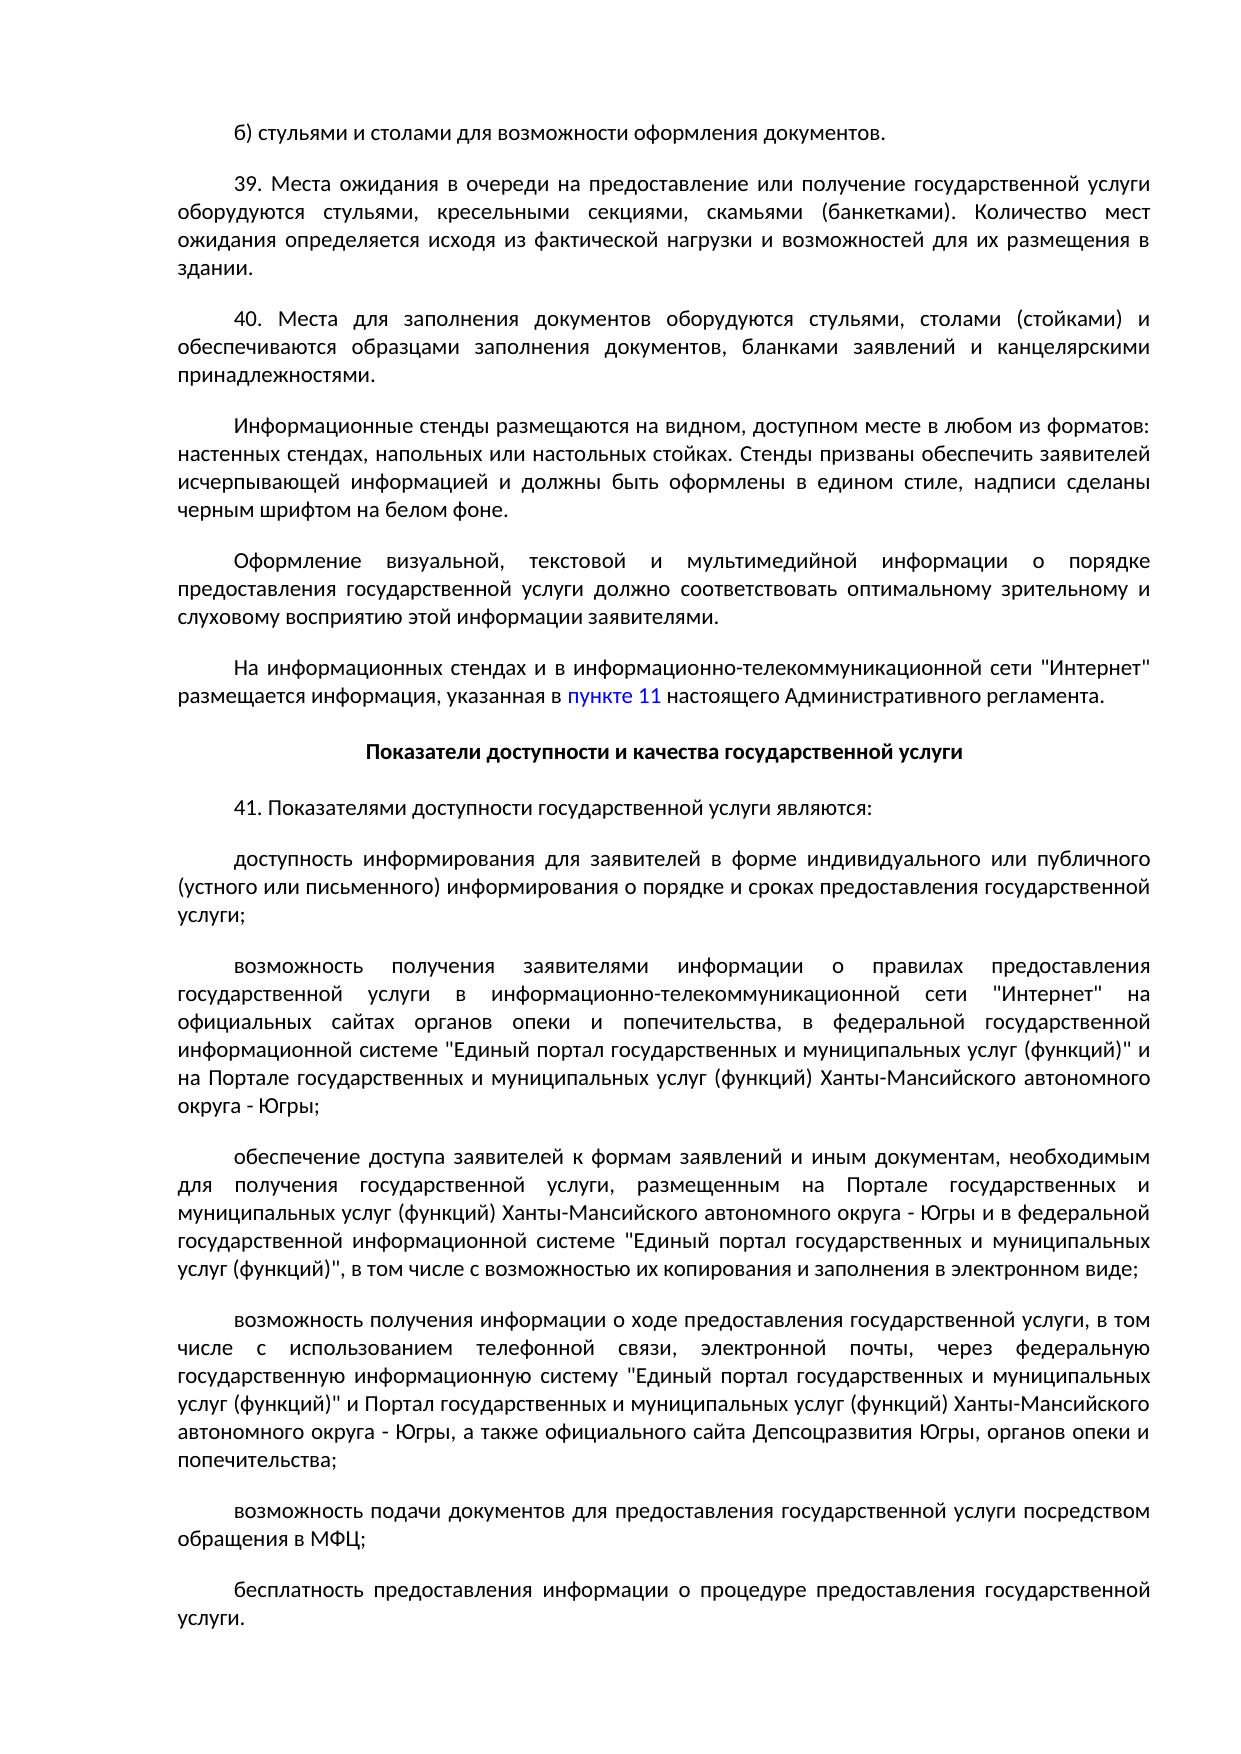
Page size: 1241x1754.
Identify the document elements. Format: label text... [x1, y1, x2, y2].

text возможность получения заявителями информации о правилах предоставления государственной услуги в информационно-телекоммуникационной сети "Интернет" на официальных сайтах органов опеки и попечительства, в федеральной государственной информационной системе "Единый портал государственных и муниципальных услуг (функций)" и на Портале государственных и муниципальных услуг (функций) Ханты-Мансийского автономного округа - Югры; [177, 951, 1152, 1119]
text Информационные стенды размещаются на видном, доступном месте в любом из форматов: настенных стендах, напольных или настольных стойках. Стенды призваны обеспечить заявителей исчерпывающей информацией и должны быть оформлены в едином стиле, надписи сделаны черным шрифтом на белом фоне. [177, 411, 1152, 523]
text На информационных стендах и в информационно-телекоммуникационной сети "Интернет" размещается информация, указанная в пункте 11 настоящего Административного регламента. [177, 653, 1152, 709]
text обеспечение доступа заявителей к формам заявлений и иным документам, необходимым для получения государственной услуги, размещенным на Портале государственных и муниципальных услуг (функций) Ханты-Мансийского автономного округа - Югры и в федеральной государственной информационной системе "Единый портал государственных и муниципальных услуг (функций)", в том числе с возможностью их копирования и заполнения в электронном виде; [177, 1142, 1152, 1282]
text возможность подачи документов для предоставления государственной услуги посредством обращения в МФЦ; [177, 1496, 1152, 1552]
text 39. Места ожидания в очереди на предоставление или получение государственной услуги оборудуются стульями, кресельными секциями, скамьями (банкетками). Количество мест ожидания определяется исходя из фактической нагрузки и возможностей для их размещения в здании. [177, 169, 1152, 281]
text 40. Места для заполнения документов оборудуются стульями, столами (стойками) и обеспечиваются образцами заполнения документов, бланками заявлений и канцелярскими принадлежностями. [177, 304, 1152, 388]
text доступность информирования для заявителей в форме индивидуального или публичного (устного или письменного) информирования о порядке и сроках предоставления государственной услуги; [177, 844, 1152, 928]
title Показатели доступности и качества государственной услуги [177, 737, 1152, 765]
text Оформление визуальной, текстовой и мультимедийной информации о порядке предоставления государственной услуги должно соответствовать оптимальному зрительному и слуховому восприятию этой информации заявителями. [177, 546, 1152, 630]
text возможность получения информации о ходе предоставления государственной услуги, в том числе с использованием телефонной связи, электронной почты, через федеральную государственную информационную систему "Единый портал государственных и муниципальных услуг (функций)" и Портал государственных и муниципальных услуг (функций) Ханты-Мансийского автономного округа - Югры, а также официального сайта Депсоцразвития Югры, органов опеки и попечительства; [177, 1305, 1152, 1473]
text бесплатность предоставления информации о процедуре предоставления государственной услуги. [177, 1575, 1152, 1631]
text 41. Показателями доступности государственной услуги являются: [177, 793, 1152, 821]
text б) стульями и столами для возможности оформления документов. [177, 118, 1152, 146]
